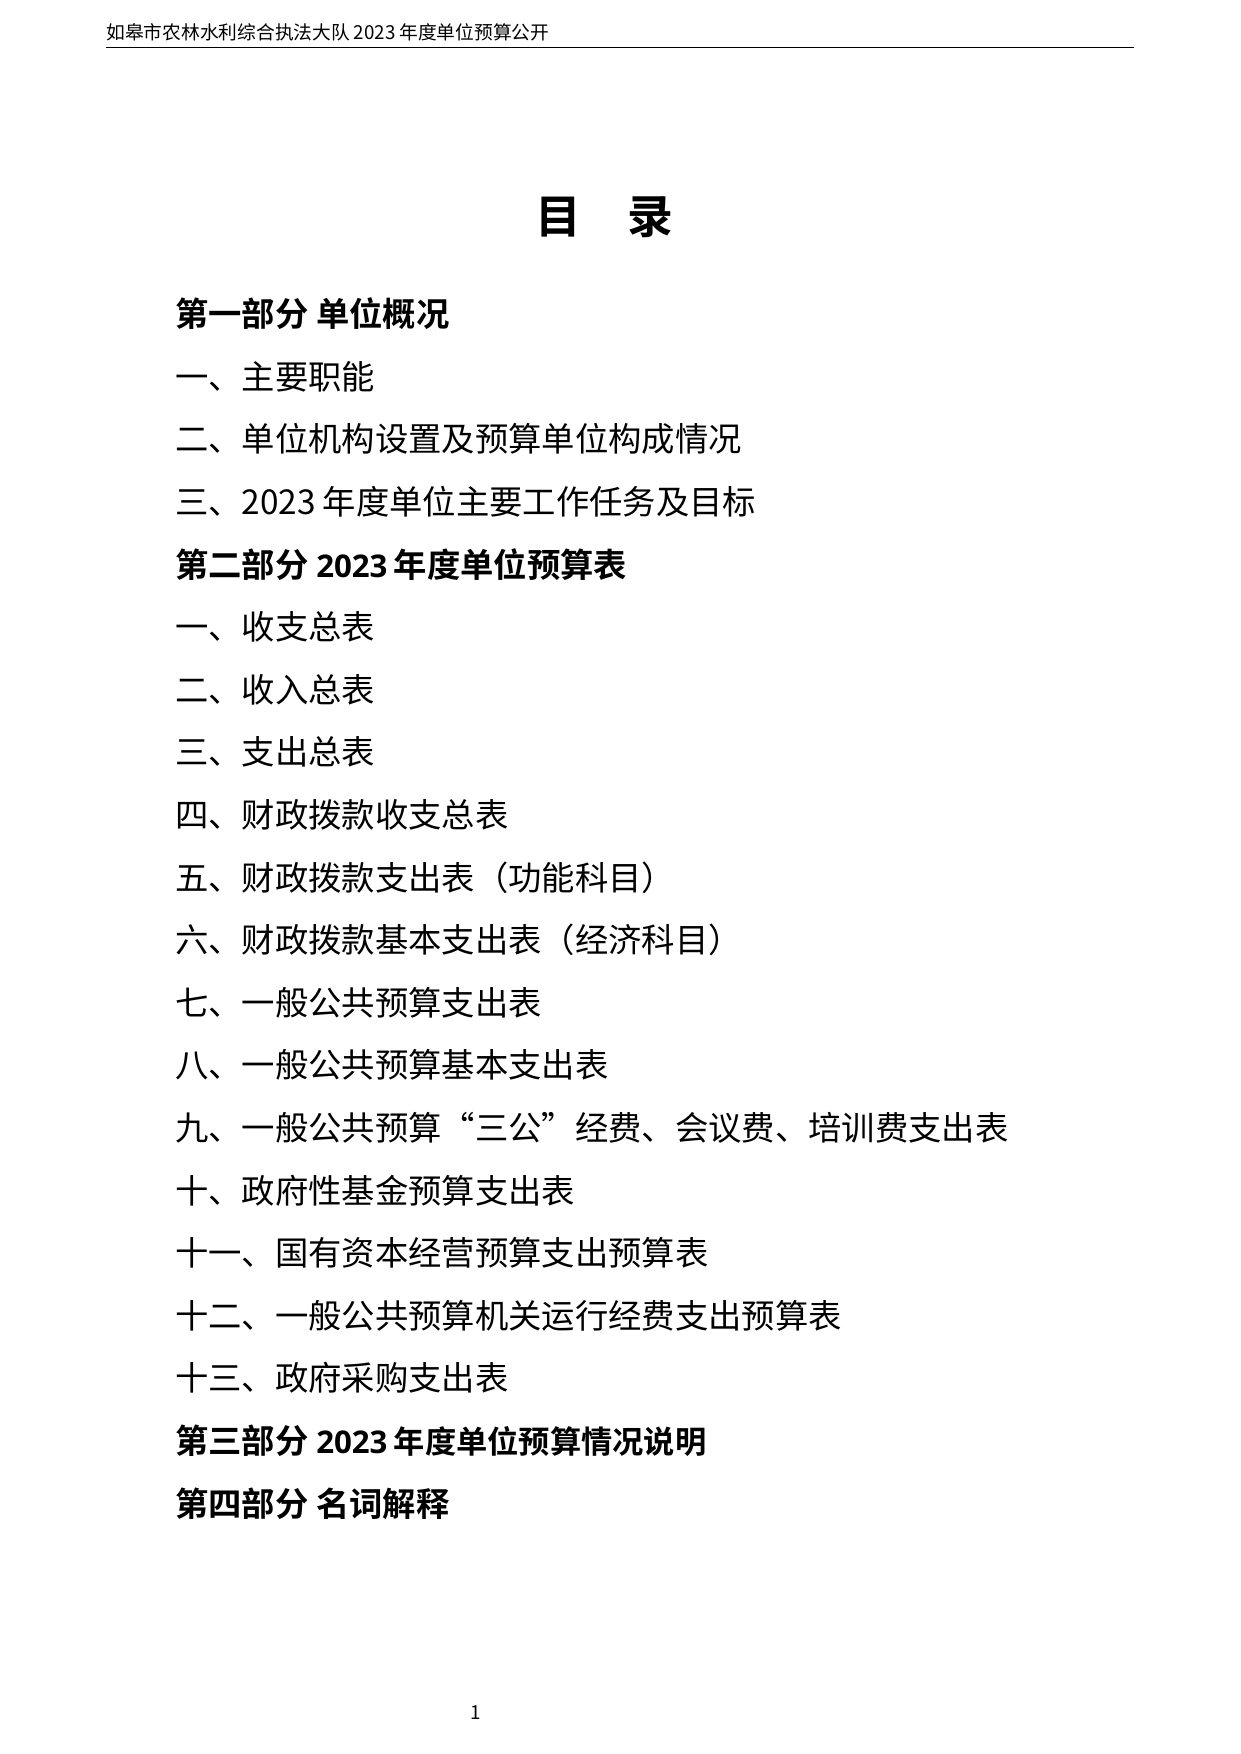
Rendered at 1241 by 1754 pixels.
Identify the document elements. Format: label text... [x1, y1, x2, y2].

text 一、主要职能 [175, 351, 1134, 399]
text 十三、政府采购支出表 [175, 1352, 1134, 1400]
text 第三部分 2023年度单位预算情况说明 [175, 1415, 1081, 1463]
text 十、政府性基金预算支出表 [175, 1164, 1134, 1213]
text 二、收入总表 [175, 663, 1134, 712]
text 第一部分 单位概况 [175, 288, 1134, 336]
text 四、财政拨款收支总表 [175, 789, 1134, 837]
text 九、一般公共预算“三公”经费、会议费、培训费支出表 [175, 1102, 1134, 1150]
text 十一、国有资本经营预算支出预算表 [175, 1227, 1134, 1275]
text 一、收支总表 [175, 601, 1134, 649]
text 三、支出总表 [175, 726, 1134, 774]
text 八、一般公共预算基本支出表 [175, 1039, 1134, 1087]
text 第二部分 2023年度单位预算表 [175, 538, 1134, 587]
text 七、一般公共预算支出表 [175, 977, 1134, 1025]
subtitle 目 录 [106, 180, 1101, 246]
text 第四部分 名词解释 [175, 1477, 866, 1526]
text 六、财政拨款基本支出表（经济科目） [175, 914, 1134, 962]
text 三、2023年度单位主要工作任务及目标 [175, 476, 1134, 524]
text 二、单位机构设置及预算单位构成情况 [175, 413, 1134, 461]
text 十二、一般公共预算机关运行经费支出预算表 [175, 1289, 1134, 1338]
text 五、财政拨款支出表（功能科目） [175, 851, 1134, 899]
